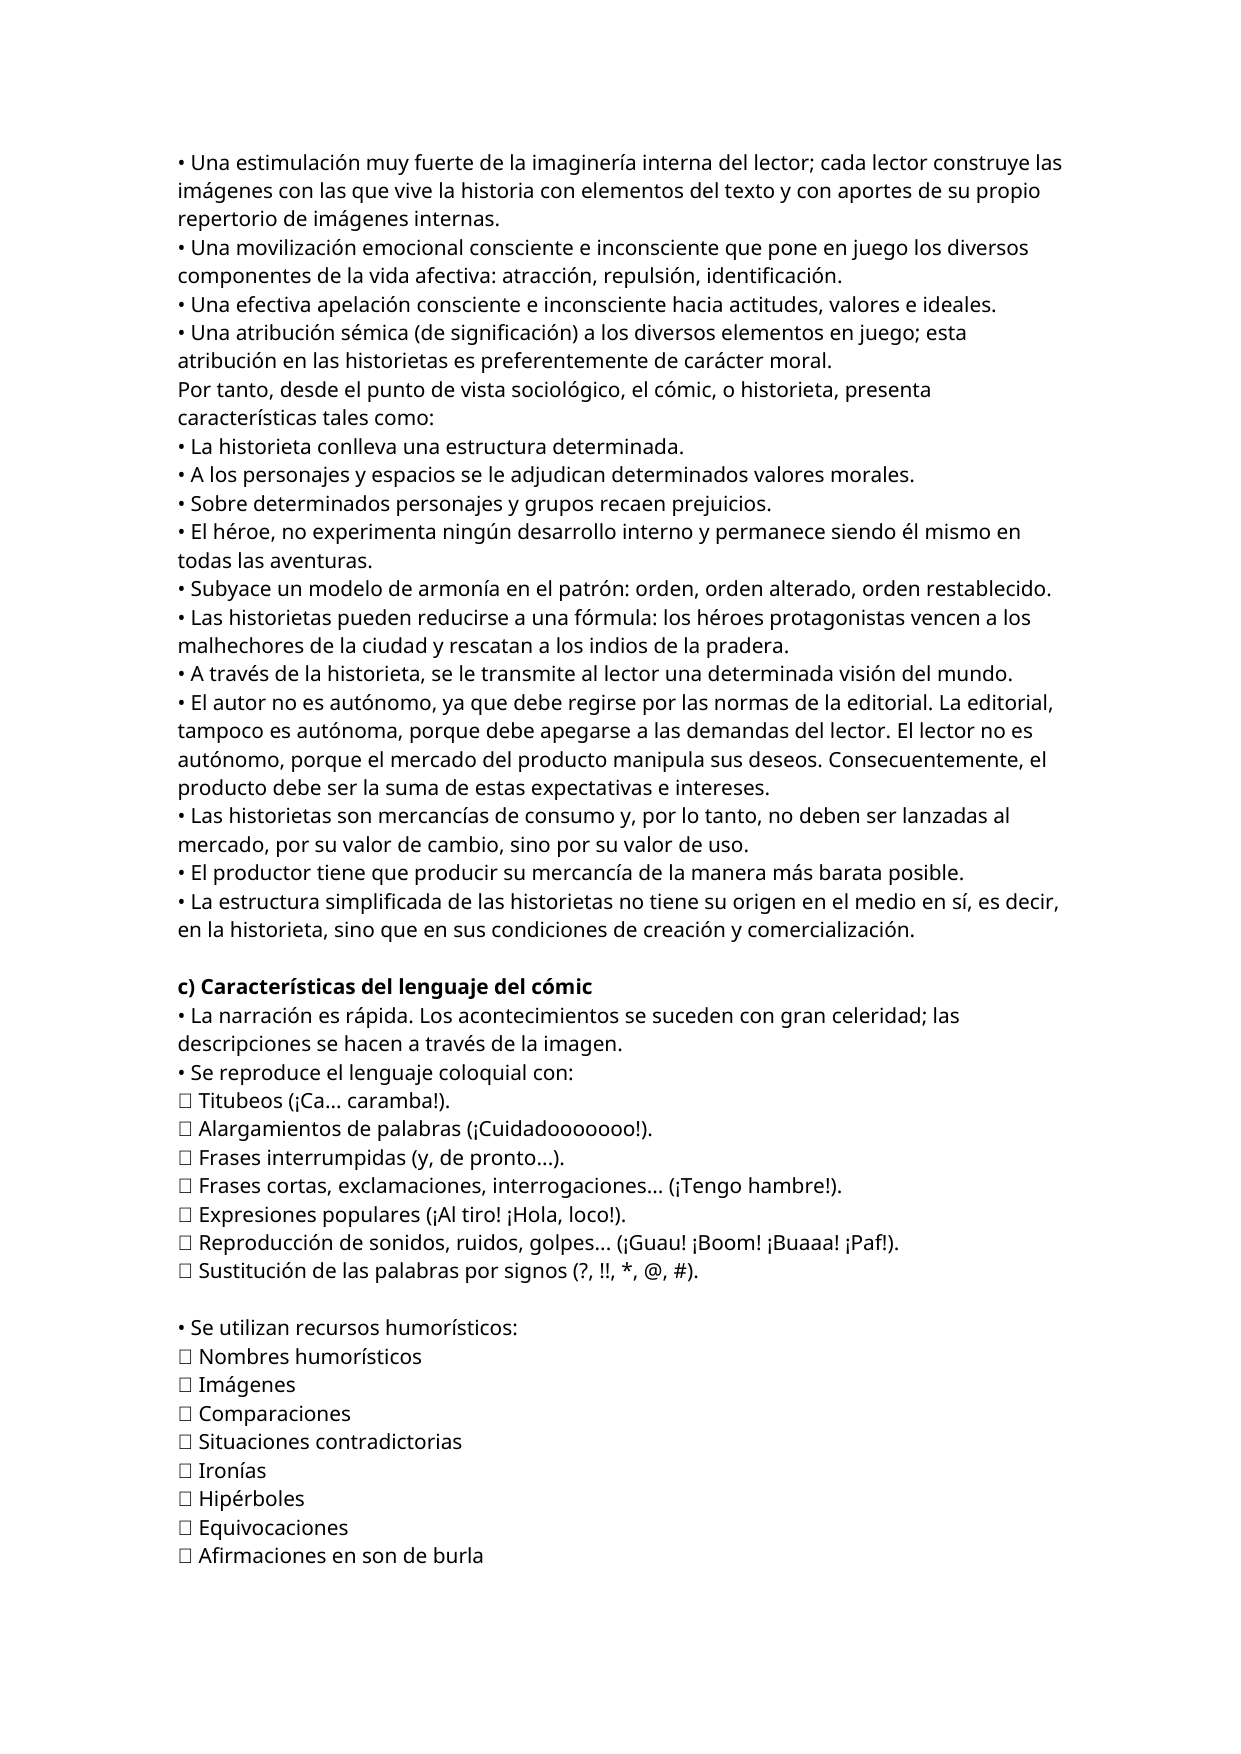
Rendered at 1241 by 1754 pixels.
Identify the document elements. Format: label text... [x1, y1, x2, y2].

text • El productor tiene que producir su mercancía de la manera más barata posible. [177, 858, 1063, 887]
text 􀂃 Alargamientos de palabras (¡Cuidadooooooo!). [177, 1114, 1063, 1143]
text • Una efectiva apelación consciente e inconsciente hacia actitudes, valores e ideales. [177, 290, 1063, 318]
text 􀂃 Reproducción de sonidos, ruidos, golpes... (¡Guau! ¡Boom! ¡Buaaa! ¡Paf!). [177, 1228, 1063, 1257]
text 􀂃 Expresiones populares (¡Al tiro! ¡Hola, loco!). [177, 1200, 1063, 1228]
text • A los personajes y espacios se le adjudican determinados valores morales. [177, 460, 1063, 489]
text 􀂃 Nombres humorísticos [177, 1342, 1063, 1370]
text 􀂃 Comparaciones [177, 1399, 1063, 1427]
text • A través de la historieta, se le transmite al lector una determinada visión del mundo. [177, 659, 1063, 688]
text • Subyace un modelo de armonía en el patrón: orden, orden alterado, orden restablecido. [177, 574, 1063, 603]
text • Una movilización emocional consciente e inconsciente que pone en juego los diversos componentes de la vida afectiva: atracción, repulsión, identificación. [177, 233, 1063, 290]
text • El héroe, no experimenta ningún desarrollo interno y permanece siendo él mismo en todas las aventuras. [177, 517, 1063, 574]
text descripciones se hacen a través de la imagen. [177, 1029, 1063, 1058]
text • La historieta conlleva una estructura determinada. [177, 432, 1063, 460]
text 􀂃 Equivocaciones [177, 1513, 1063, 1541]
text 􀂃 Imágenes [177, 1370, 1063, 1399]
text 􀂃 Sustitución de las palabras por signos (?, !!, *, @, #). [177, 1257, 1063, 1285]
text • Una atribución sémica (de significación) a los diversos elementos en juego; esta atribución en las historietas es preferentemente de carácter moral. [177, 318, 1063, 375]
text Por tanto, desde el punto de vista sociológico, el cómic, o historieta, presenta características tales como: [177, 375, 1063, 432]
text • Se reproduce el lenguaje coloquial con: [177, 1058, 1063, 1086]
text • Se utilizan recursos humorísticos: [177, 1313, 1063, 1342]
text 􀂃 Hipérboles [177, 1484, 1063, 1513]
text 􀂃 Frases cortas, exclamaciones, interrogaciones... (¡Tengo hambre!). [177, 1171, 1063, 1200]
text • Sobre determinados personajes y grupos recaen prejuicios. [177, 489, 1063, 517]
text • La narración es rápida. Los acontecimientos se suceden con gran celeridad; las [177, 1001, 1063, 1029]
text 􀂃 Situaciones contradictorias [177, 1427, 1063, 1456]
text 􀂃 Titubeos (¡Ca... caramba!). [177, 1086, 1063, 1114]
text 􀂃 Ironías [177, 1456, 1063, 1484]
text 􀂃 Afirmaciones en son de burla [177, 1541, 1063, 1569]
text • Las historietas pueden reducirse a una fórmula: los héroes protagonistas vencen a los malhechores de la ciudad y rescatan a los indios de la pradera. [177, 603, 1063, 659]
text • Las historietas son mercancías de consumo y, por lo tanto, no deben ser lanzadas al mercado, por su valor de cambio, sino por su valor de uso. [177, 802, 1063, 858]
text 􀂃 Frases interrumpidas (y, de pronto...). [177, 1143, 1063, 1171]
text c) Características del lenguaje del cómic [177, 972, 1063, 1001]
text • Una estimulación muy fuerte de la imaginería interna del lector; cada lector construye las imágenes con las que vive la historia con elementos del texto y con aportes de su propio repertorio de imágenes internas. [177, 148, 1063, 233]
text • El autor no es autónomo, ya que debe regirse por las normas de la editorial. La editorial, tampoco es autónoma, porque debe apegarse a las demandas del lector. El lector no es autónomo, porque el mercado del producto manipula sus deseos. Consecuentemente, el producto debe ser la suma de estas expectativas e intereses. [177, 688, 1063, 802]
text • La estructura simplificada de las historietas no tiene su origen en el medio en sí, es decir, en la historieta, sino que en sus condiciones de creación y comercialización. [177, 887, 1063, 944]
